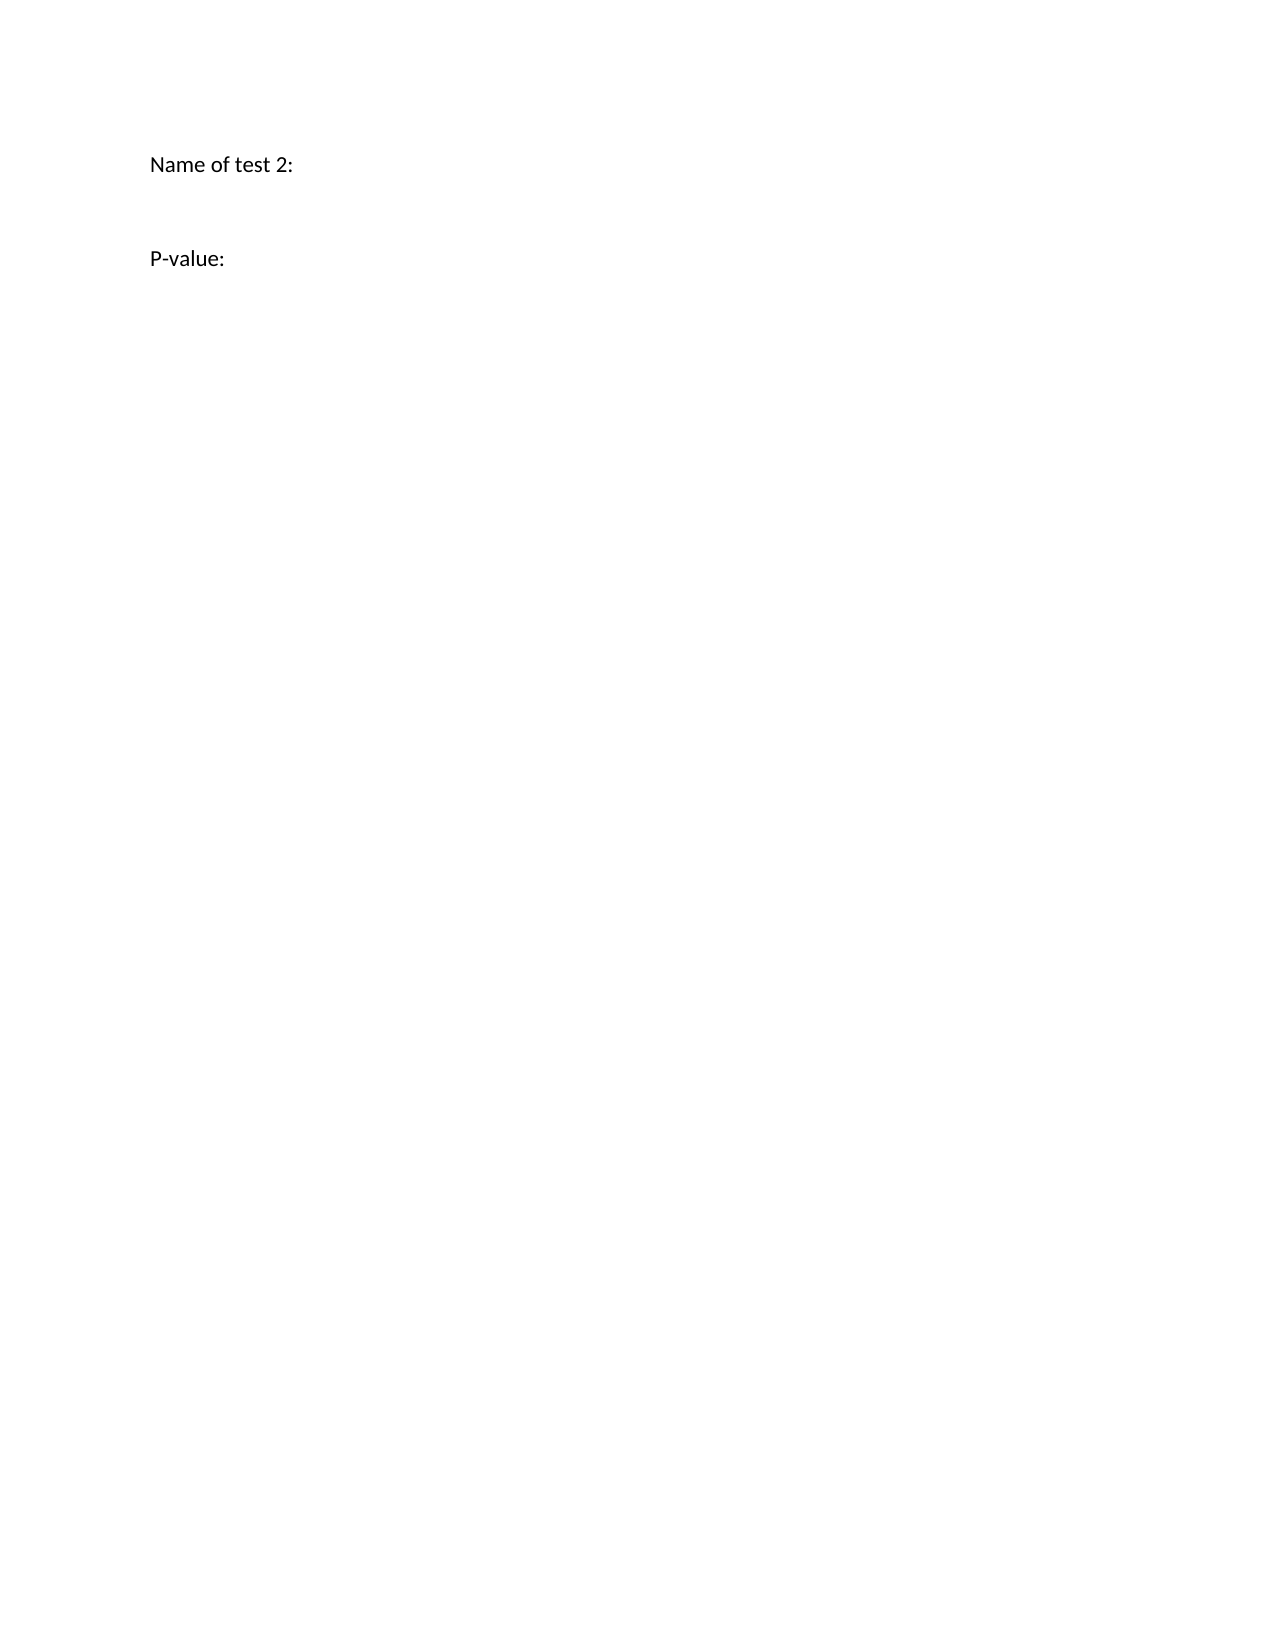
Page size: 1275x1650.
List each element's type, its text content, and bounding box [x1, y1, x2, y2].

text Name of test 2: [150, 150, 1125, 178]
text P-value: [150, 244, 1125, 272]
